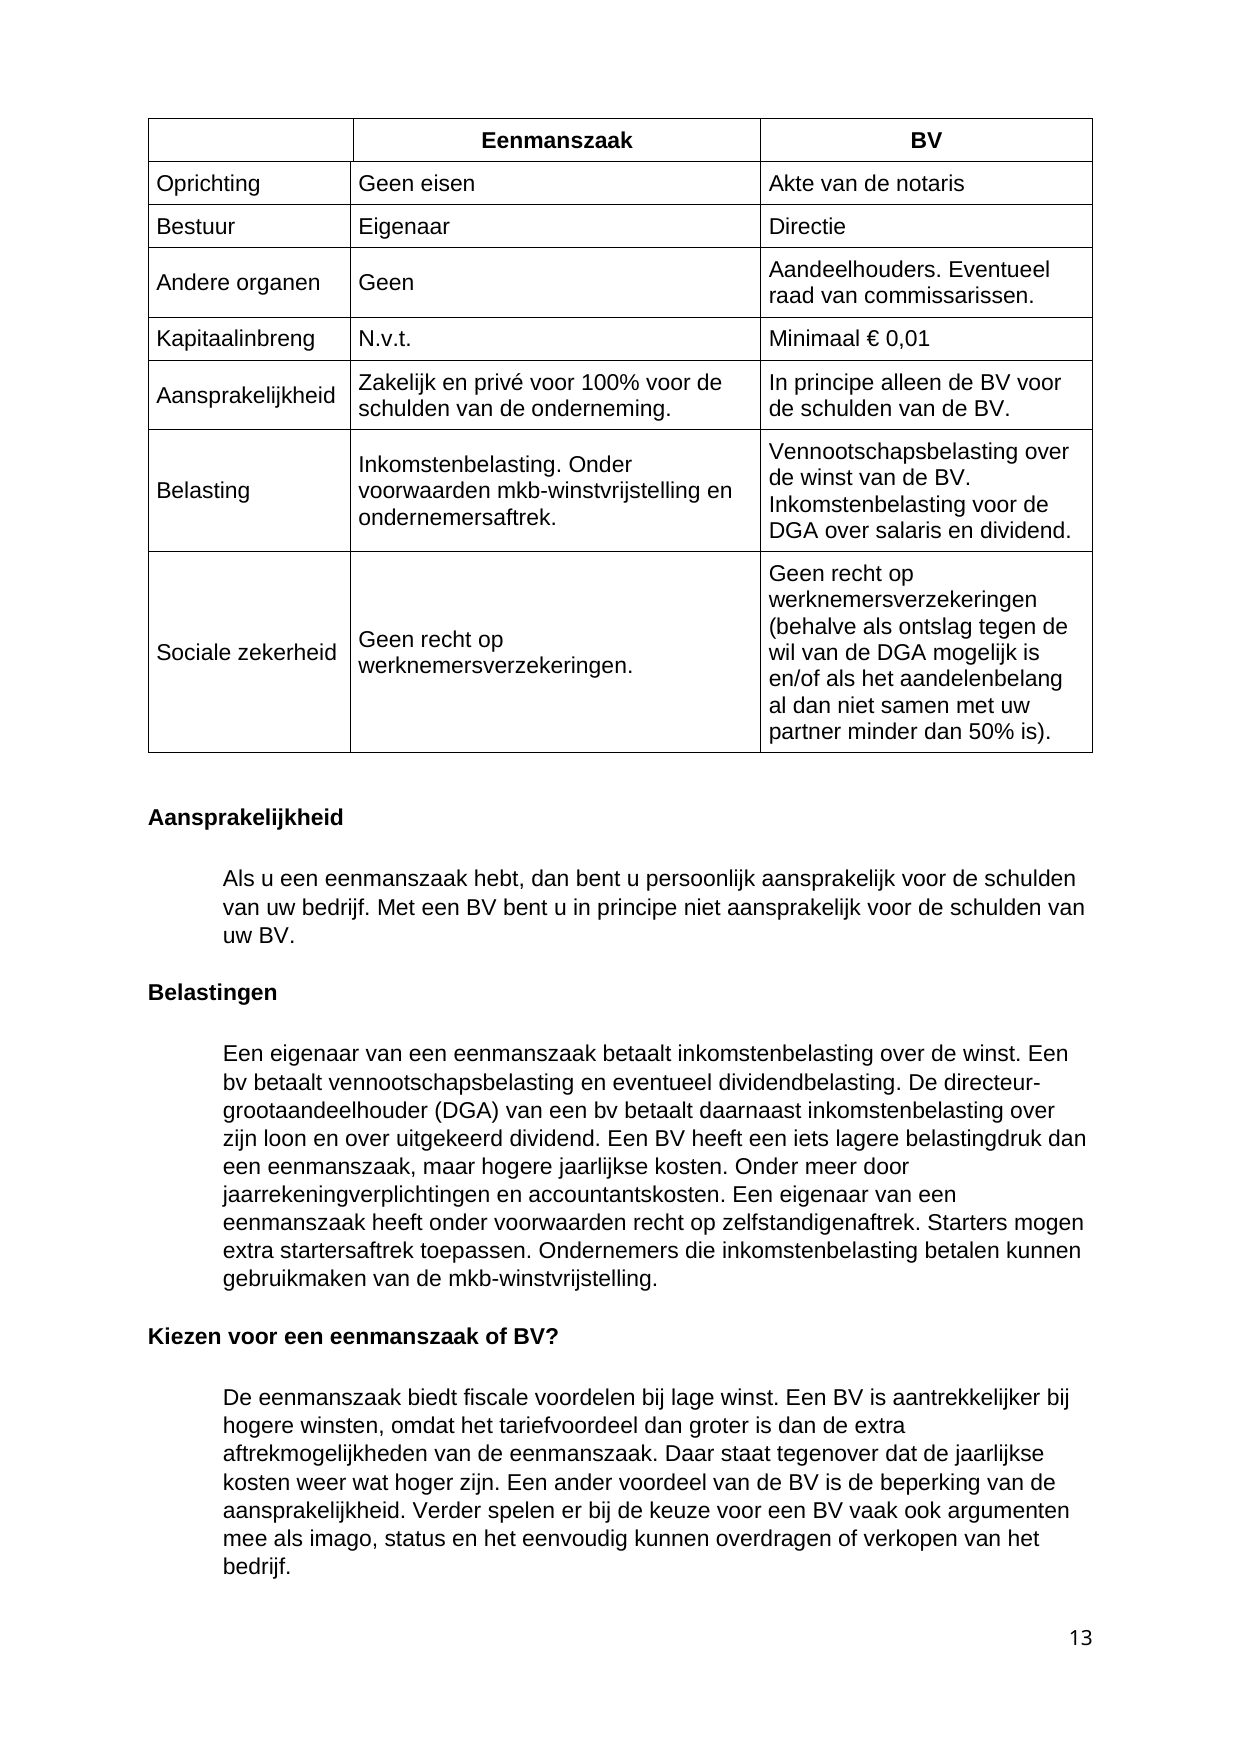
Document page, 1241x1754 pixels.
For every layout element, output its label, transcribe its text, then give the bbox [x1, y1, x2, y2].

table_header Eenmanszaak [354, 119, 760, 161]
list Een eigenaar van een eenmanszaak betaalt inkomstenbelasting over de winst. Een bv betaalt vennootschapsbelasting en eventueel dividendbelasting. De directeur-grootaandeelhouder (DGA) van een bv betaalt daarnaast inkomstenbelasting over zijn loon en over uitgekeerd dividend. Een BV heeft een iets lagere belastingdruk dan een eenmanszaak, maar hogere jaarlijkse kosten. Onder meer door jaarrekeningverplichtingen en accountantskosten. Een eigenaar van een eenmanszaak heeft onder voorwaarden recht op zelfstandigenaftrek. Starters mogen extra startersaftrek toepassen. Ondernemers die inkomstenbelasting betalen kunnen gebruikmaken van de mkb-winstvrijstelling. [223, 1039, 1092, 1292]
table_cell Directie [761, 205, 1092, 247]
table_cell Kapitaalinbreng [149, 318, 350, 359]
table_cell Bestuur [149, 205, 350, 247]
table_cell Belasting [149, 430, 350, 551]
text Belastingen [148, 979, 1092, 1006]
table_cell Vennootschapsbelasting over de winst van de BV. Inkomstenbelasting voor de DGA over salaris en dividend. [761, 430, 1092, 551]
table_cell Eigenaar [351, 205, 760, 247]
table_cell Akte van de notaris [761, 162, 1092, 204]
table_cell Geen recht op werknemersverzekeringen. [351, 552, 760, 752]
table_cell Geen recht op werknemersverzekeringen (behalve als ontslag tegen de wil van de DGA mogelijk is en/of als het aandelenbelang al dan niet samen met uw partner minder dan 50% is). [761, 552, 1092, 752]
text Aansprakelijkheid [148, 804, 1092, 831]
table_cell Aansprakelijkheid [149, 361, 350, 429]
table_cell Inkomstenbelasting. Onder voorwaarden mkb-winstvrijstelling en ondernemersaftrek. [351, 430, 760, 551]
table_cell In principe alleen de BV voor de schulden van de BV. [761, 361, 1092, 429]
table_cell N.v.t. [351, 318, 760, 359]
table_header BV [761, 119, 1092, 161]
table_cell Geen [351, 248, 760, 317]
text Kiezen voor een eenmanszaak of BV? [148, 1323, 1092, 1349]
list De eenmanszaak biedt fiscale voordelen bij lage winst. Een BV is aantrekkelijker bij hogere winsten, omdat het tariefvoordeel dan groter is dan de extra aftrekmogelijkheden van de eenmanszaak. Daar staat tegenover dat de jaarlijkse kosten weer wat hoger zijn. Een ander voordeel van de BV is de beperking van de aansprakelijkheid. Verder spelen er bij de keuze voor een BV vaak ook argumenten mee als imago, status en het eenvoudig kunnen overdragen of verkopen van het bedrijf. [223, 1382, 1092, 1579]
table_cell Sociale zekerheid [149, 552, 350, 752]
list Als u een eenmanszaak hebt, dan bent u persoonlijk aansprakelijk voor de schulden van uw bedrijf. Met een BV bent u in principe niet aansprakelijk voor de schulden van uw BV. [223, 864, 1092, 948]
table_cell Zakelijk en privé voor 100% voor de schulden van de onderneming. [351, 361, 760, 429]
table_cell Geen eisen [351, 162, 760, 204]
table_header [149, 119, 353, 161]
table_cell Aandeelhouders. Eventueel raad van commissarissen. [761, 248, 1092, 317]
table_cell Oprichting [149, 162, 350, 204]
table_cell Andere organen [149, 248, 350, 317]
table_cell Minimaal € 0,01 [761, 318, 1092, 359]
